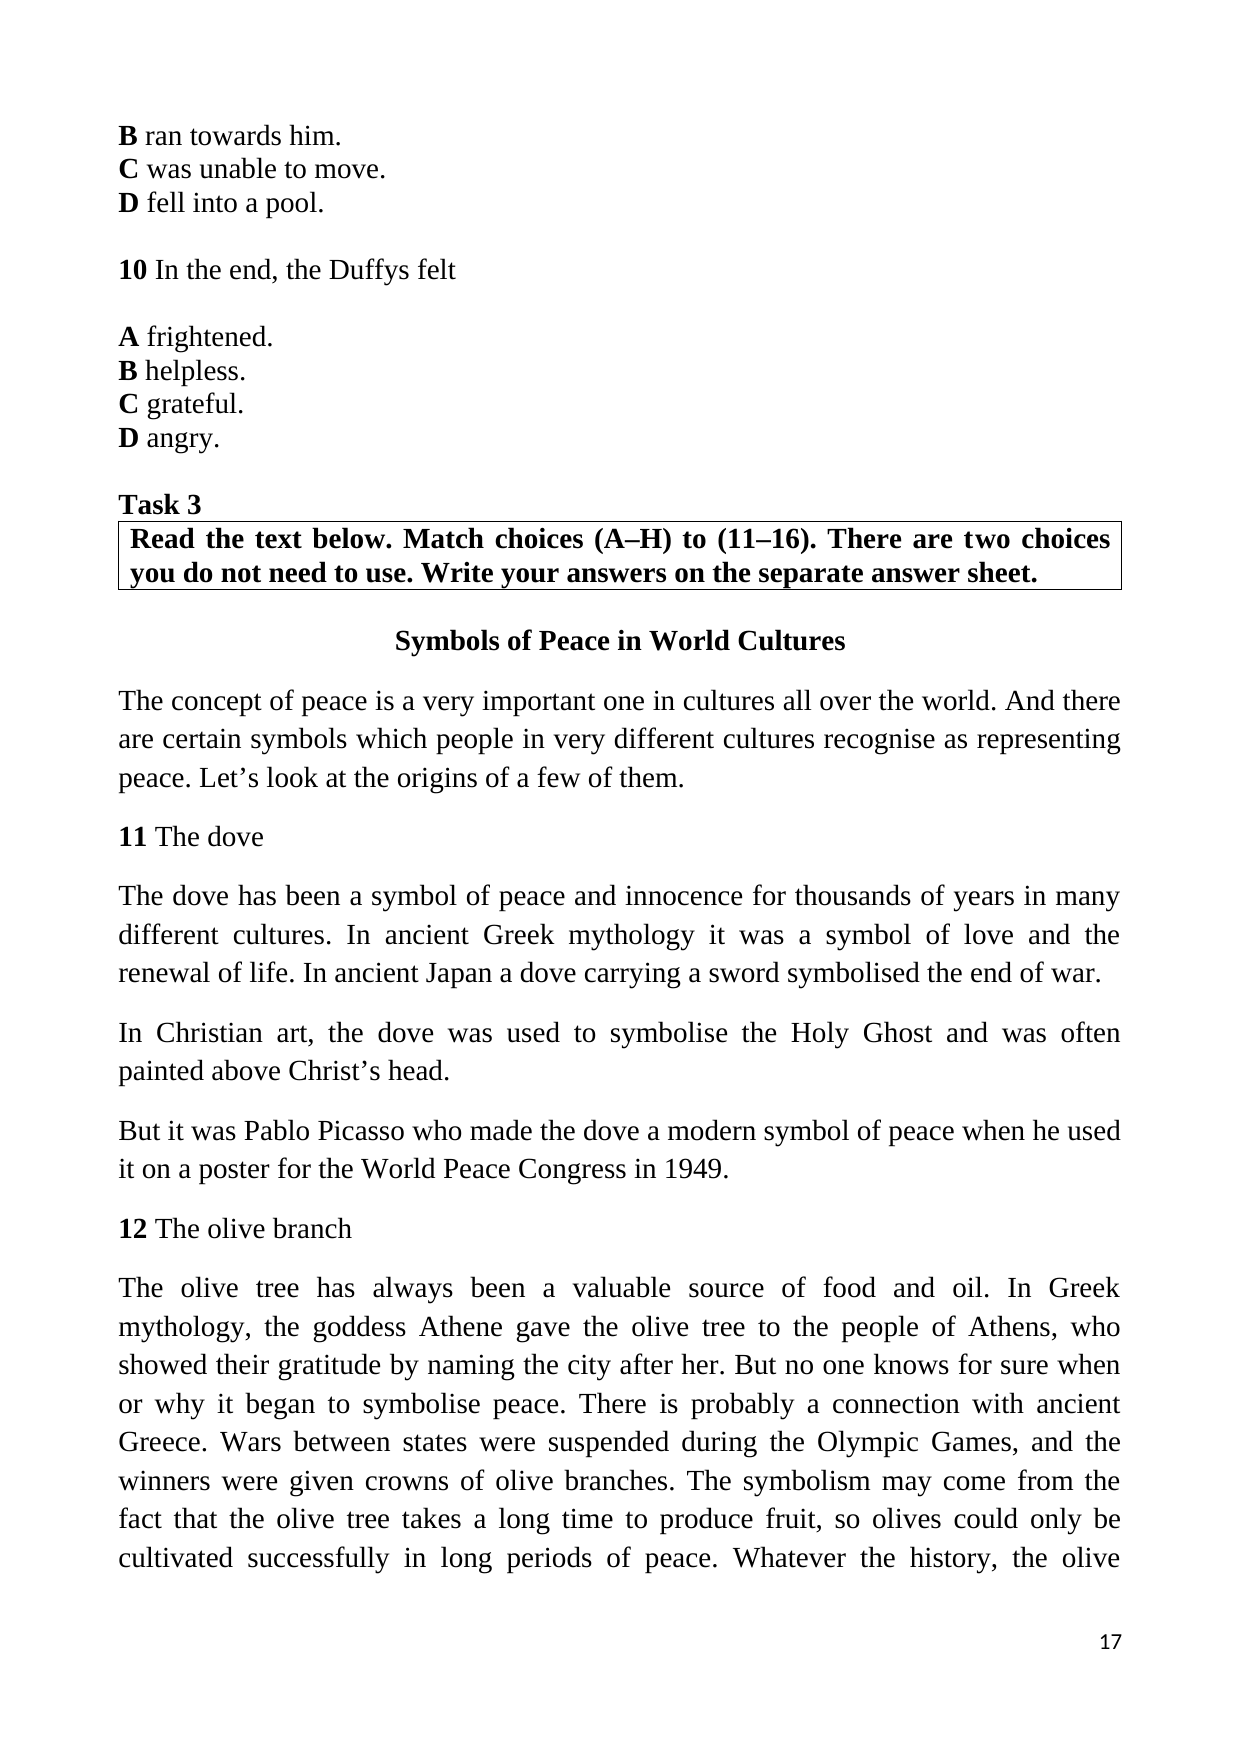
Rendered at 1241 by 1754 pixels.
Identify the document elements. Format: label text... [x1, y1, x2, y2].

text 10 In the end, the Duffys felt [118, 252, 1122, 286]
text B ran towards him. [118, 118, 1122, 152]
text C grateful. [118, 386, 1122, 420]
text But it was Pablo Picasso who made the dove a modern symbol of peace when he used it on a poster for the World Peace Congress in 1949. [118, 1113, 1122, 1185]
text The dove has been a symbol of peace and innocence for thousands of years in many different cultures. In ancient Greek mythology it was a symbol of love and the renewal of life. In ancient Japan a dove carrying a sword symbolised the end of war. [118, 878, 1122, 989]
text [118, 1270, 1122, 1573]
text B helpless. [118, 353, 1122, 386]
text D fell into a pool. [118, 185, 1122, 219]
text The concept of peace is a very important one in cultures all over the world. And there are certain symbols which people in very different cultures recognise as representing peace. Let’s look at the origins of a few of them. [118, 683, 1122, 793]
text 12 The olive branch [118, 1211, 1122, 1244]
text 11 The dove [118, 819, 1122, 853]
text Symbols of Peace in World Cultures [118, 623, 1122, 657]
text A frightened. [118, 319, 1122, 353]
text Task 3 [118, 487, 1122, 521]
table_header Read the text below. Match choices (A–H) to (11–16). There are two choices you do not need to use. Write your answers on the separate answer sheet. [119, 522, 1121, 589]
text D angry. [118, 420, 1122, 453]
text C was unable to move. [118, 152, 1122, 185]
text In Christian art, the dove was used to symbolise the Holy Ghost and was often painted above Christ’s head. [118, 1015, 1122, 1087]
